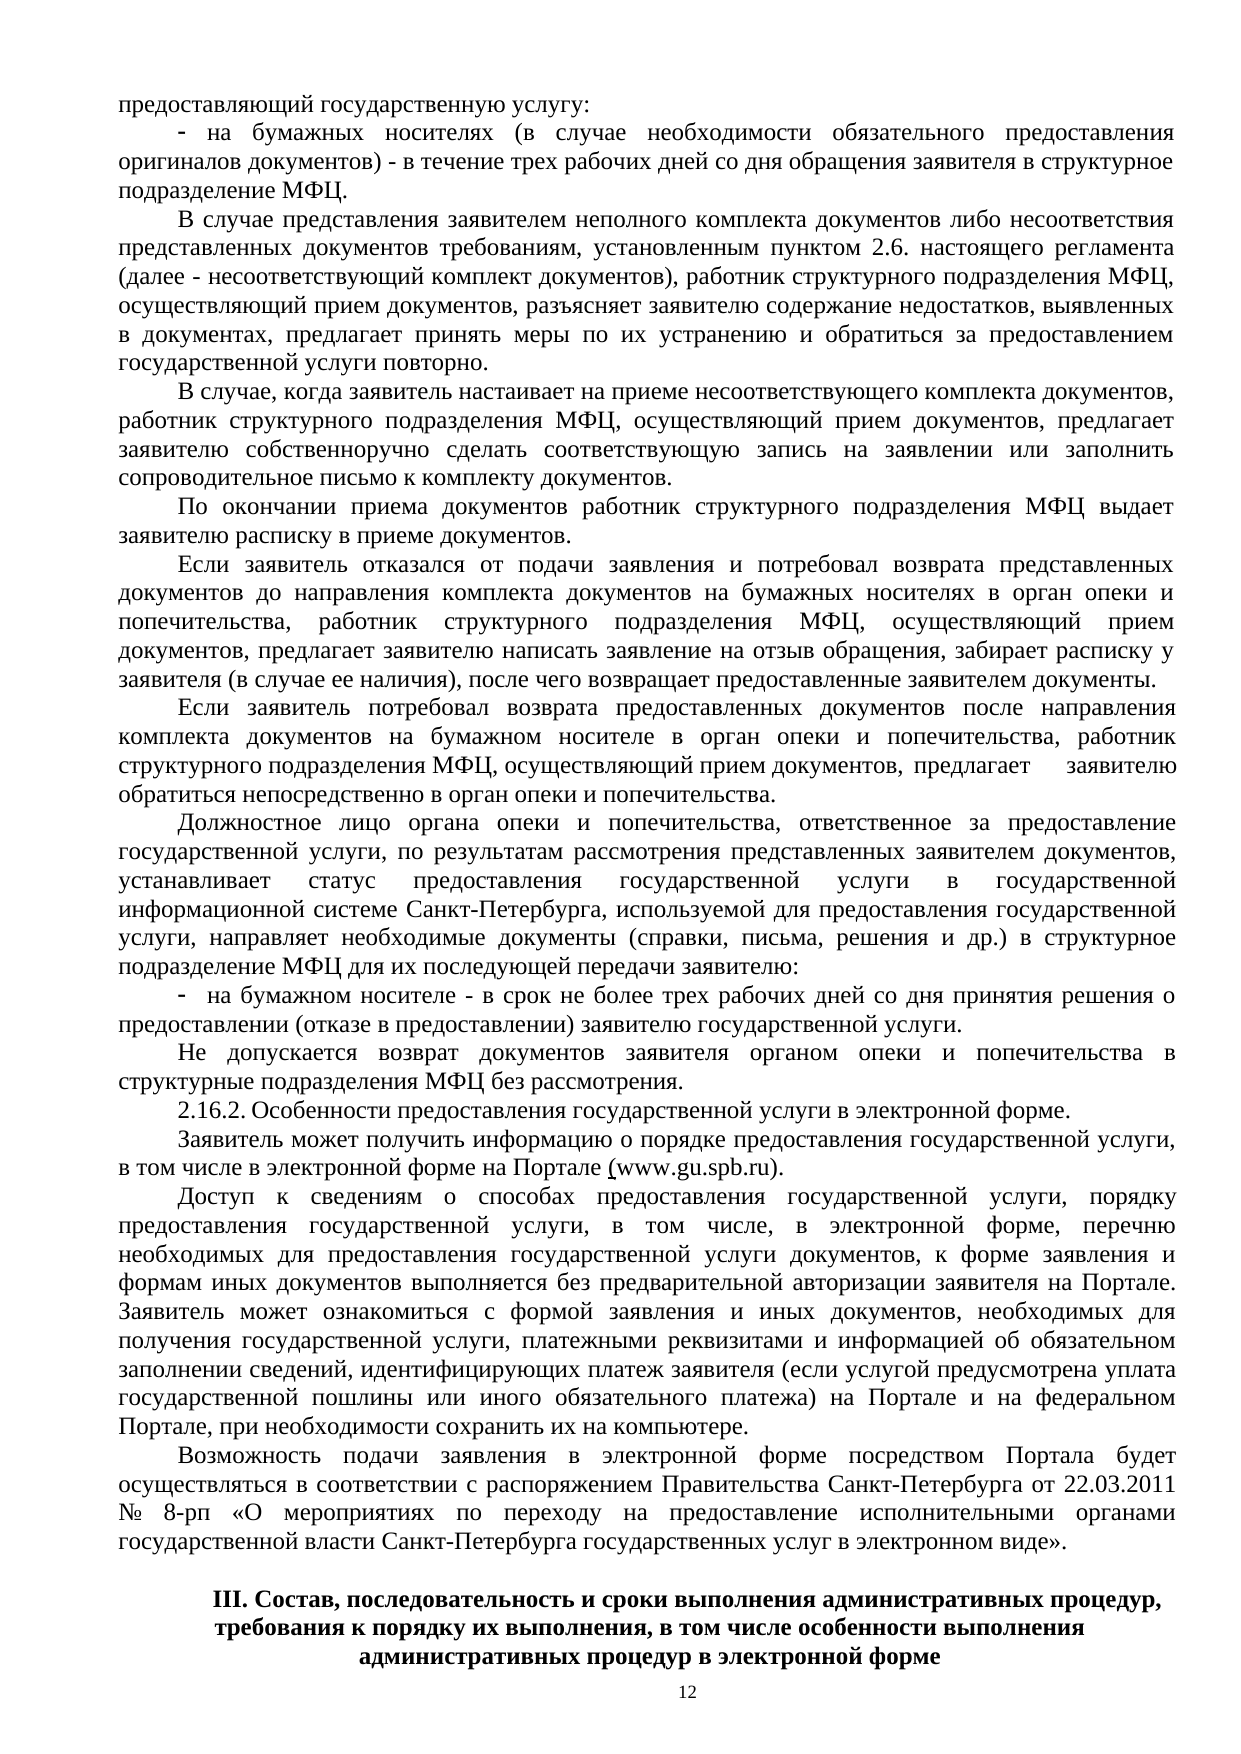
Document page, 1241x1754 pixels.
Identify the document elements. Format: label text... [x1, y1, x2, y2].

text Если заявитель потребовал возврата предоставленных документов после направления комплекта документов на бумажном носителе в орган опеки и попечительства, работник структурного подразделения МФЦ, осуществляющий прием документов, предлагает заявителю обратиться непосредственно в орган опеки и попечительства. [118, 692, 1177, 807]
text Возможность подачи заявления в электронной форме посредством Портала будет осуществляться в соответствии с распоряжением Правительства Санкт-Петербурга от 22.03.2011 № 8-рп «О мероприятиях по переходу на предоставление исполнительными органами государственной власти Санкт-Петербурга государственных услуг в электронном виде». [118, 1440, 1177, 1555]
list на бумажных носителях (в случае необходимости обязательного предоставления оригиналов документов) - в течение трех рабочих дней со дня обращения заявителя в структурное подразделение МФЦ. [118, 117, 1175, 204]
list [118, 89, 1175, 117]
list на бумажном носителе - в срок не более трех рабочих дней со дня принятия решения о предоставлении (отказе в предоставлении) заявителю государственной услуги. [118, 980, 1177, 1037]
text Должностное лицо органа опеки и попечительства, ответственное за предоставление государственной услуги, по результатам рассмотрения представленных заявителем документов, устанавливает статус предоставления государственной услуги в государственной информационной системе Санкт-Петербурга, используемой для предоставления государственной услуги, направляет необходимые документы (справки, письма, решения и др.) в структурное подразделение МФЦ для их последующей передачи заявителю: [118, 807, 1177, 980]
list Особенности предоставления государственной услуги в электронной форме. [118, 1095, 1177, 1124]
text Заявитель может получить информацию о порядке предоставления государственной услуги, в том числе в электронной форме на Портале (www.gu.spb.ru). [118, 1124, 1177, 1181]
text III. Состав, последовательность и сроки выполнения административных процедур, требования к порядку их выполнения, в том числе особенности выполнения административных процедур в электронной форме [118, 1584, 1181, 1670]
text В случае представления заявителем неполного комплекта документов либо несоответствия представленных документов требованиям, установленным пунктом 2.6. настоящего регламента (далее - несоответствующий комплект документов), работник структурного подразделения МФЦ, осуществляющий прием документов, разъясняет заявителю содержание недостатков, выявленных в документах, предлагает принять меры по их устранению и обратиться за предоставлением государственной услуги повторно. [118, 204, 1175, 376]
text Не допускается возврат документов заявителя органом опеки и попечительства в структурные подразделения МФЦ без рассмотрения. [118, 1037, 1177, 1095]
text В случае, когда заявитель настаивает на приеме несоответствующего комплекта документов, работник структурного подразделения МФЦ, осуществляющий прием документов, предлагает заявителю собственноручно сделать соответствующую запись на заявлении или заполнить сопроводительное письмо к комплекту документов. [118, 376, 1175, 491]
text Доступ к сведениям о способах предоставления государственной услуги, порядку предоставления государственной услуги, в том числе, в электронной форме, перечню необходимых для предоставления государственной услуги документов, к форме заявления и формам иных документов выполняется без предварительной авторизации заявителя на Портале. Заявитель может ознакомиться с формой заявления и иных документов, необходимых для получения государственной услуги, платежными реквизитами и информацией об обязательном заполнении сведений, идентифицирующих платеж заявителя (если услугой предусмотрена уплата государственной пошлины или иного обязательного платежа) на Портале и на федеральном Портале, при необходимости сохранить их на компьютере. [118, 1181, 1177, 1440]
text Если заявитель отказался от подачи заявления и потребовал возврата представленных документов до направления комплекта документов на бумажных носителях в орган опеки и попечительства, работник структурного подразделения МФЦ, осуществляющий прием документов, предлагает заявителю написать заявление на отзыв обращения, забирает расписку у заявителя (в случае ее наличия), после чего возвращает предоставленные заявителем документы. [118, 549, 1175, 692]
text По окончании приема документов работник структурного подразделения МФЦ выдает заявителю расписку в приеме документов. [118, 491, 1175, 549]
